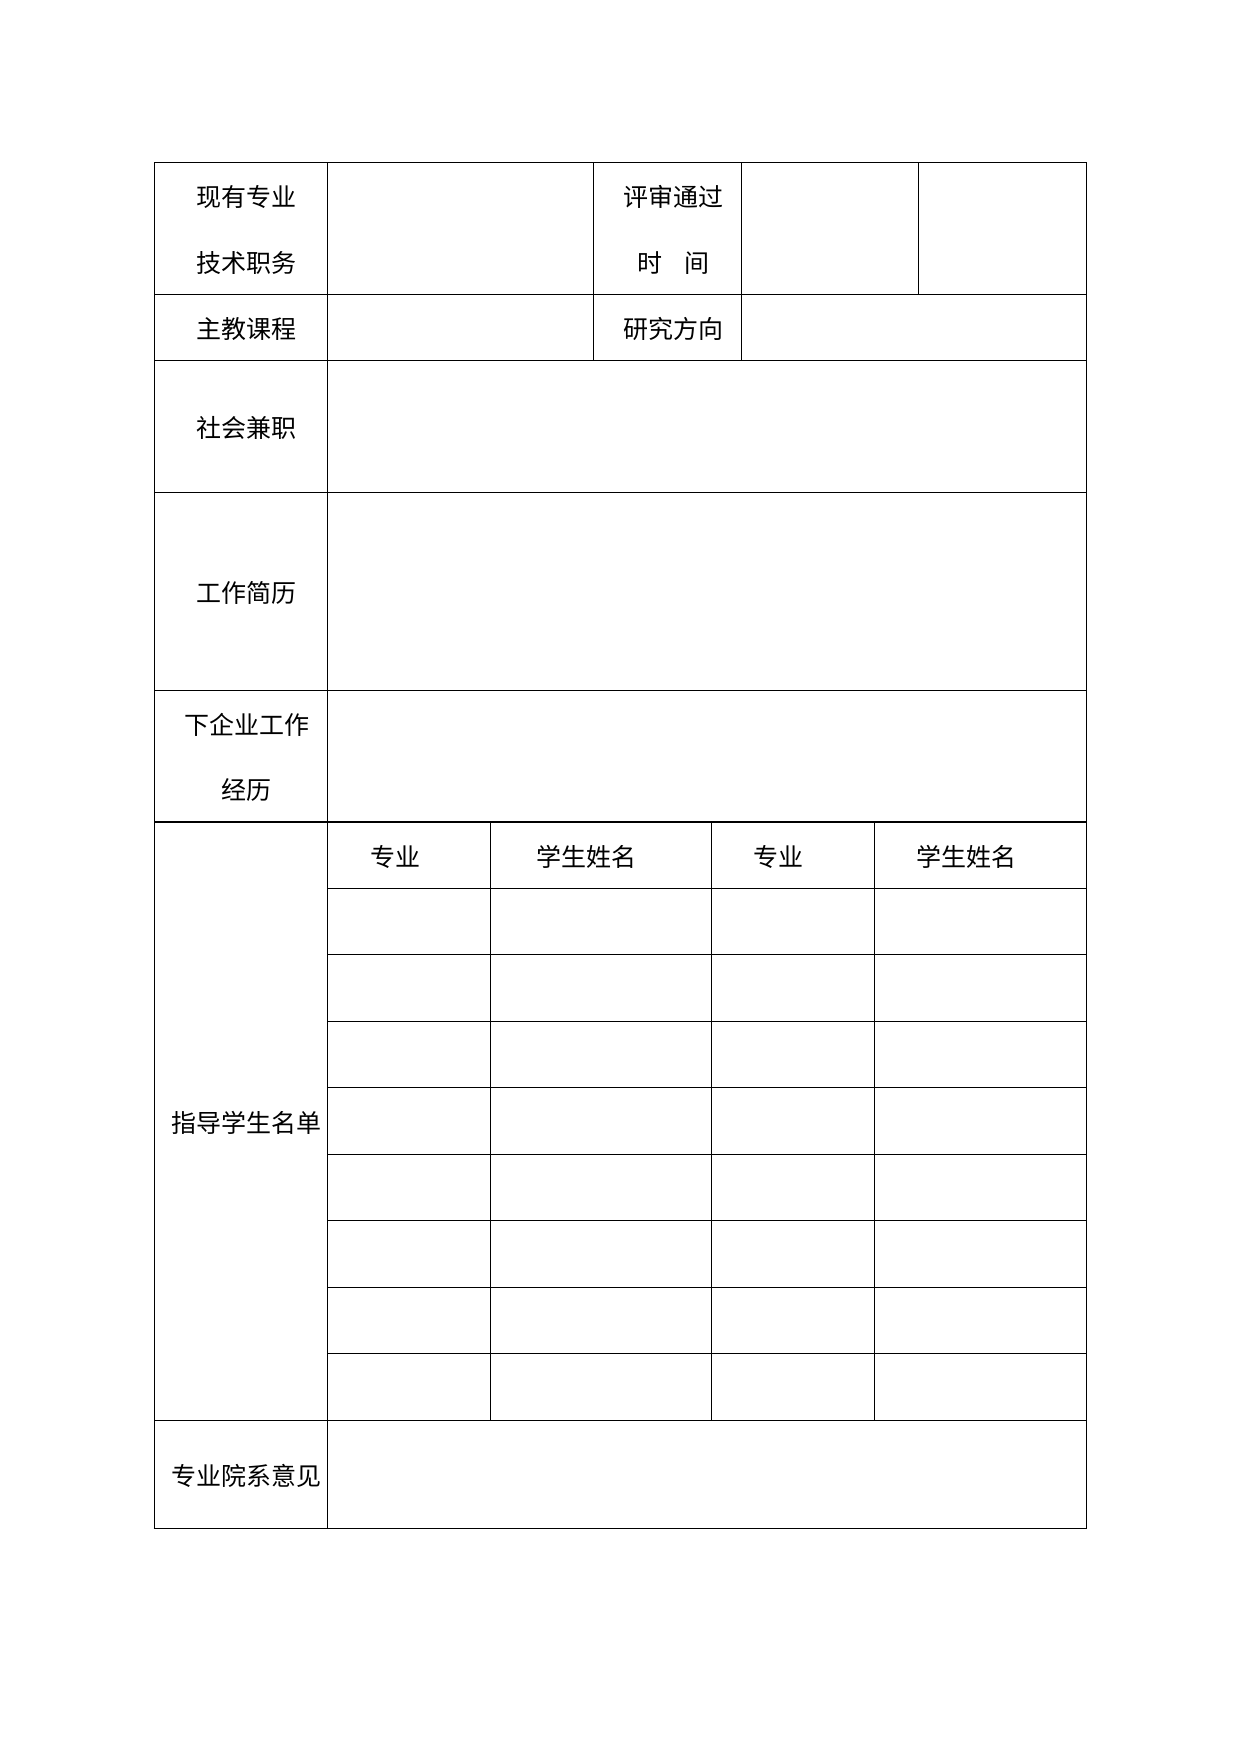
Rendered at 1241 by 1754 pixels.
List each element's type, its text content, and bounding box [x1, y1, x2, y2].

table_cell [328, 1022, 490, 1087]
table_cell [875, 955, 1086, 1021]
table_cell 专业院系意见 [155, 1421, 327, 1528]
table_cell [491, 1022, 711, 1087]
table_cell [742, 295, 1086, 360]
table_cell [328, 1421, 1086, 1528]
table_cell [328, 889, 490, 954]
table_cell [875, 1088, 1086, 1154]
table_cell [875, 1354, 1086, 1419]
table_cell [712, 1155, 874, 1220]
table_cell [491, 1221, 711, 1287]
table_cell 学生姓名 [491, 823, 711, 888]
table_cell [712, 1221, 874, 1287]
table_cell [712, 1022, 874, 1087]
table_cell [712, 1288, 874, 1353]
table_cell [712, 889, 874, 954]
table_cell 专业 [712, 823, 874, 888]
table_cell [712, 1088, 874, 1154]
table_cell [491, 1354, 711, 1419]
table_cell 研究方向 [594, 295, 741, 360]
table_cell 社会兼职 [155, 361, 327, 492]
table_cell 学生姓名 [875, 823, 1086, 888]
table_cell [328, 1155, 490, 1220]
table_cell [328, 1354, 490, 1419]
table_cell [875, 1221, 1086, 1287]
table_cell [712, 1354, 874, 1419]
table_cell 现有专业 技术职务 [155, 163, 327, 294]
table_cell [875, 1155, 1086, 1220]
table_cell 评审通过 时 间 [594, 163, 741, 294]
table_cell 专业 [328, 823, 490, 888]
table_cell [875, 1022, 1086, 1087]
table_cell [328, 1088, 490, 1154]
table_cell [491, 1088, 711, 1154]
table_cell [328, 295, 593, 360]
table_cell [328, 361, 1086, 492]
table_cell [712, 955, 874, 1021]
table_cell 下企业工作 经历 [155, 691, 327, 821]
table_cell [328, 955, 490, 1021]
table_cell [328, 1221, 490, 1287]
table_cell [328, 493, 1086, 689]
table_cell 主教课程 [155, 295, 327, 360]
table_cell [742, 163, 918, 294]
table_cell [875, 889, 1086, 954]
table_cell [491, 955, 711, 1021]
table_cell [875, 1288, 1086, 1353]
table_cell [328, 1288, 490, 1353]
table_cell 指导学生名单 [155, 823, 327, 1419]
table_cell 工作简历 [155, 493, 327, 689]
table_cell [328, 691, 1086, 821]
table_cell [491, 1155, 711, 1220]
table_cell [328, 163, 593, 294]
table_cell [491, 889, 711, 954]
table_cell [491, 1288, 711, 1353]
